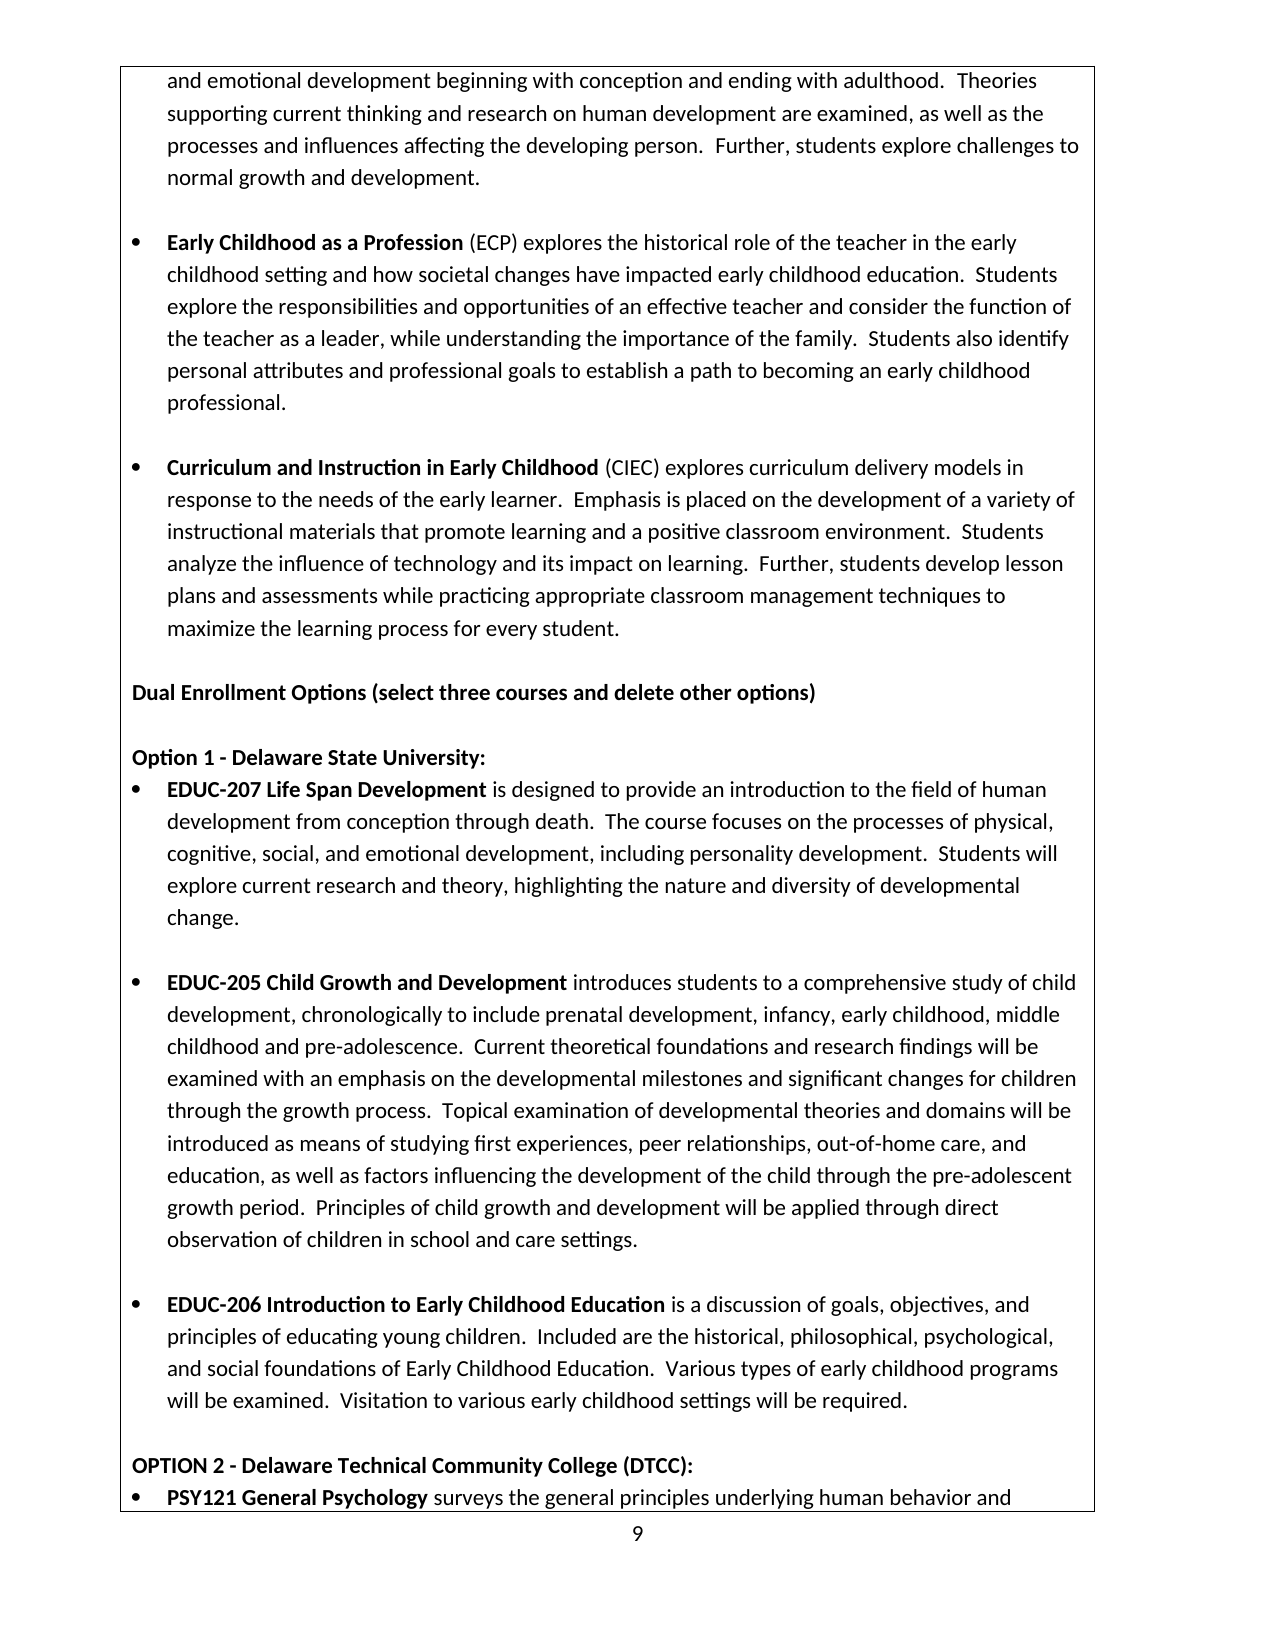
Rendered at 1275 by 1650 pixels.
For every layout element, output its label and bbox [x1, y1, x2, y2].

table_cell [121, 67, 1094, 1511]
